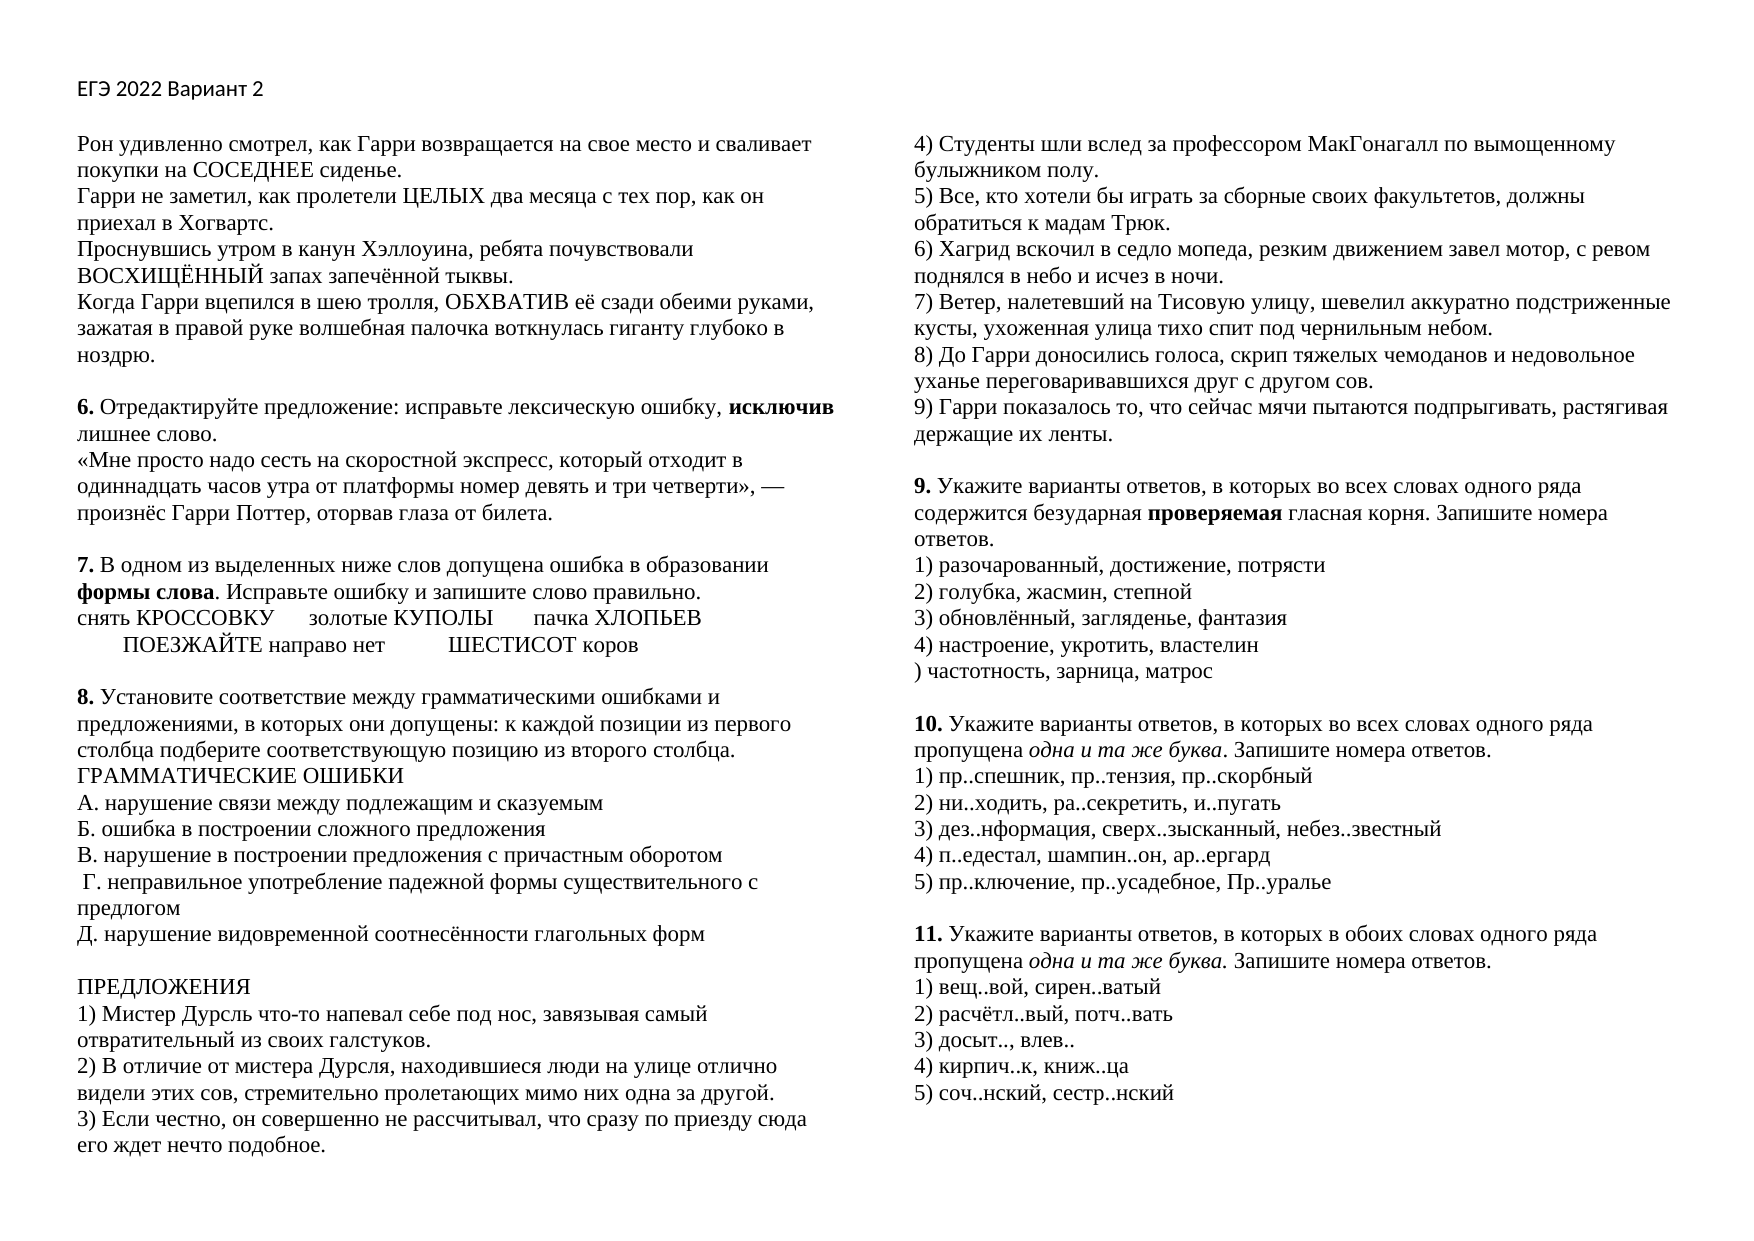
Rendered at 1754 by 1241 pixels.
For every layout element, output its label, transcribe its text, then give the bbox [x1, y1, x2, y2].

text 4) Студенты шли вслед за профессором МакГонагалл по вымощенному булыжником полу. [914, 130, 1677, 183]
text 1) пр..спешник, пр..тензия, пр..скорбный [914, 762, 1677, 789]
text ГРАММАТИЧЕСКИЕ ОШИБКИ [77, 762, 840, 789]
text 3) Если честно, он совершенно не рассчитывал, что сразу по приезду сюда его ждет нечто подобное. [77, 1105, 840, 1158]
text 1) Мистер Дурсль что-то напевал себе под нос, завязывая самый отвратительный из своих галстуков. [77, 999, 840, 1052]
text 8) До Гарри доносились голоса, скрип тяжелых чемоданов и недовольное уханье переговаривавшихся друг с другом сов. [914, 341, 1677, 393]
text ПОЕЗЖАЙТЕ направо нет ШЕСТИСОТ коров [77, 631, 840, 657]
text 3) дез..нформация, сверх..зысканный, небез..звестный [914, 815, 1677, 841]
text 2) ни..ходить, ра..секретить, и..пугать [914, 789, 1677, 815]
text 4) настроение, укротить, властелин [914, 631, 1677, 657]
text снять КРОССОВКУ золотые КУПОЛЫ пачка ХЛОПЬЕВ [77, 604, 840, 631]
text 2) В отличие от мистера Дурсля, находившиеся люди на улице отлично видели этих сов, стремительно пролетающих мимо них одна за другой. [77, 1052, 840, 1105]
text 2) голубка, жасмин, степной [914, 578, 1677, 604]
text 9. Укажите варианты ответов, в которых во всех словах одного ряда содержится безударная проверяемая гласная корня. Запишите номера ответов. [914, 472, 1677, 552]
text 1) разочарованный, достижение, потрясти [914, 552, 1677, 578]
text Д. нарушение видовременной соотнесённости глагольных форм [77, 921, 840, 947]
text Рон удивленно смотрел, как Гарри возвращается на свое место и сваливает покупки на СОСЕДНЕЕ сиденье. [77, 130, 840, 183]
text 5) пр..ключение, пр..усадебное, Пр..уралье [914, 868, 1677, 894]
text 7) Ветер, налетевший на Тисовую улицу, шевелил аккуратно подстриженные кусты, ухоженная улица тихо спит под чернильным небом. [914, 288, 1677, 341]
text В. нарушение в построении предложения с причастным оборотом [77, 841, 840, 868]
text 3) обновлённый, загляденье, фантазия [914, 604, 1677, 631]
text ПРЕДЛОЖЕНИЯ [77, 973, 840, 999]
text 2) расчётл..вый, потч..вать [914, 999, 1677, 1026]
text ) частотность, зарница, матрос [914, 657, 1677, 683]
text 5) соч..нский, сестр..нский [914, 1079, 1677, 1105]
text Гарри не заметил, как пролетели ЦЕЛЫХ два месяца с тех пор, как он приехал в Хогвартс. [77, 183, 840, 235]
text 5) Все, кто хотели бы играть за сборные своих факультетов, должны обратиться к мадам Трюк. [914, 183, 1677, 235]
text 4) п..едестал, шампин..он, ар..ергард [914, 841, 1677, 868]
text 6. Отредактируйте предложение: исправьте лексическую ошибку, исключив лишнее слово. [77, 393, 840, 446]
text 10. Укажите варианты ответов, в которых во всех словах одного ряда пропущена одна и та же буква. Запишите номера ответов. [914, 710, 1677, 762]
text Проснувшись утром в канун Хэллоуина, ребята почувствовали ВОСХИЩЁННЫЙ запах запечённой тыквы. [77, 235, 840, 288]
text 4) кирпич..к, книж..ца [914, 1052, 1677, 1079]
text Г. неправильное употребление падежной формы существительного с предлогом [77, 868, 840, 921]
text 1) вещ..вой, сирен..ватый [914, 973, 1677, 999]
text 7. В одном из выделенных ниже слов допущена ошибка в образовании формы слова. Исправьте ошибку и запишите слово правильно. [77, 552, 840, 604]
text 11. Укажите варианты ответов, в которых в обоих словах одного ряда пропущена одна и та же буква. Запишите номера ответов. [914, 921, 1677, 973]
text А. нарушение связи между подлежащим и сказуемым [77, 789, 840, 815]
text 3) досыт.., влев.. [914, 1026, 1677, 1052]
text «Мне просто надо сесть на скоростной экспресс, который отходит в одиннадцать часов утра от платформы номер девять и три четверти», — произнёс Гарри Поттер, оторвав глаза от билета. [77, 446, 840, 525]
text Когда Гарри вцепился в шею тролля, ОБХВАТИВ её сзади обеими руками, зажатая в правой руке волшебная палочка воткнулась гиганту глубоко в ноздрю. [77, 288, 840, 367]
text 9) Гарри показалось то, что сейчас мячи пытаются подпрыгивать, растягивая держащие их ленты. [914, 393, 1677, 446]
text Б. ошибка в построении сложного предложения [77, 815, 840, 841]
text 8. Установите соответствие между грамматическими ошибками и предложениями, в которых они допущены: к каждой позиции из первого столбца подберите соответствующую позицию из второго столбца. [77, 683, 840, 762]
text 6) Хагрид вскочил в седло мопеда, резким движением завел мотор, с ревом поднялся в небо и исчез в ночи. [914, 235, 1677, 288]
